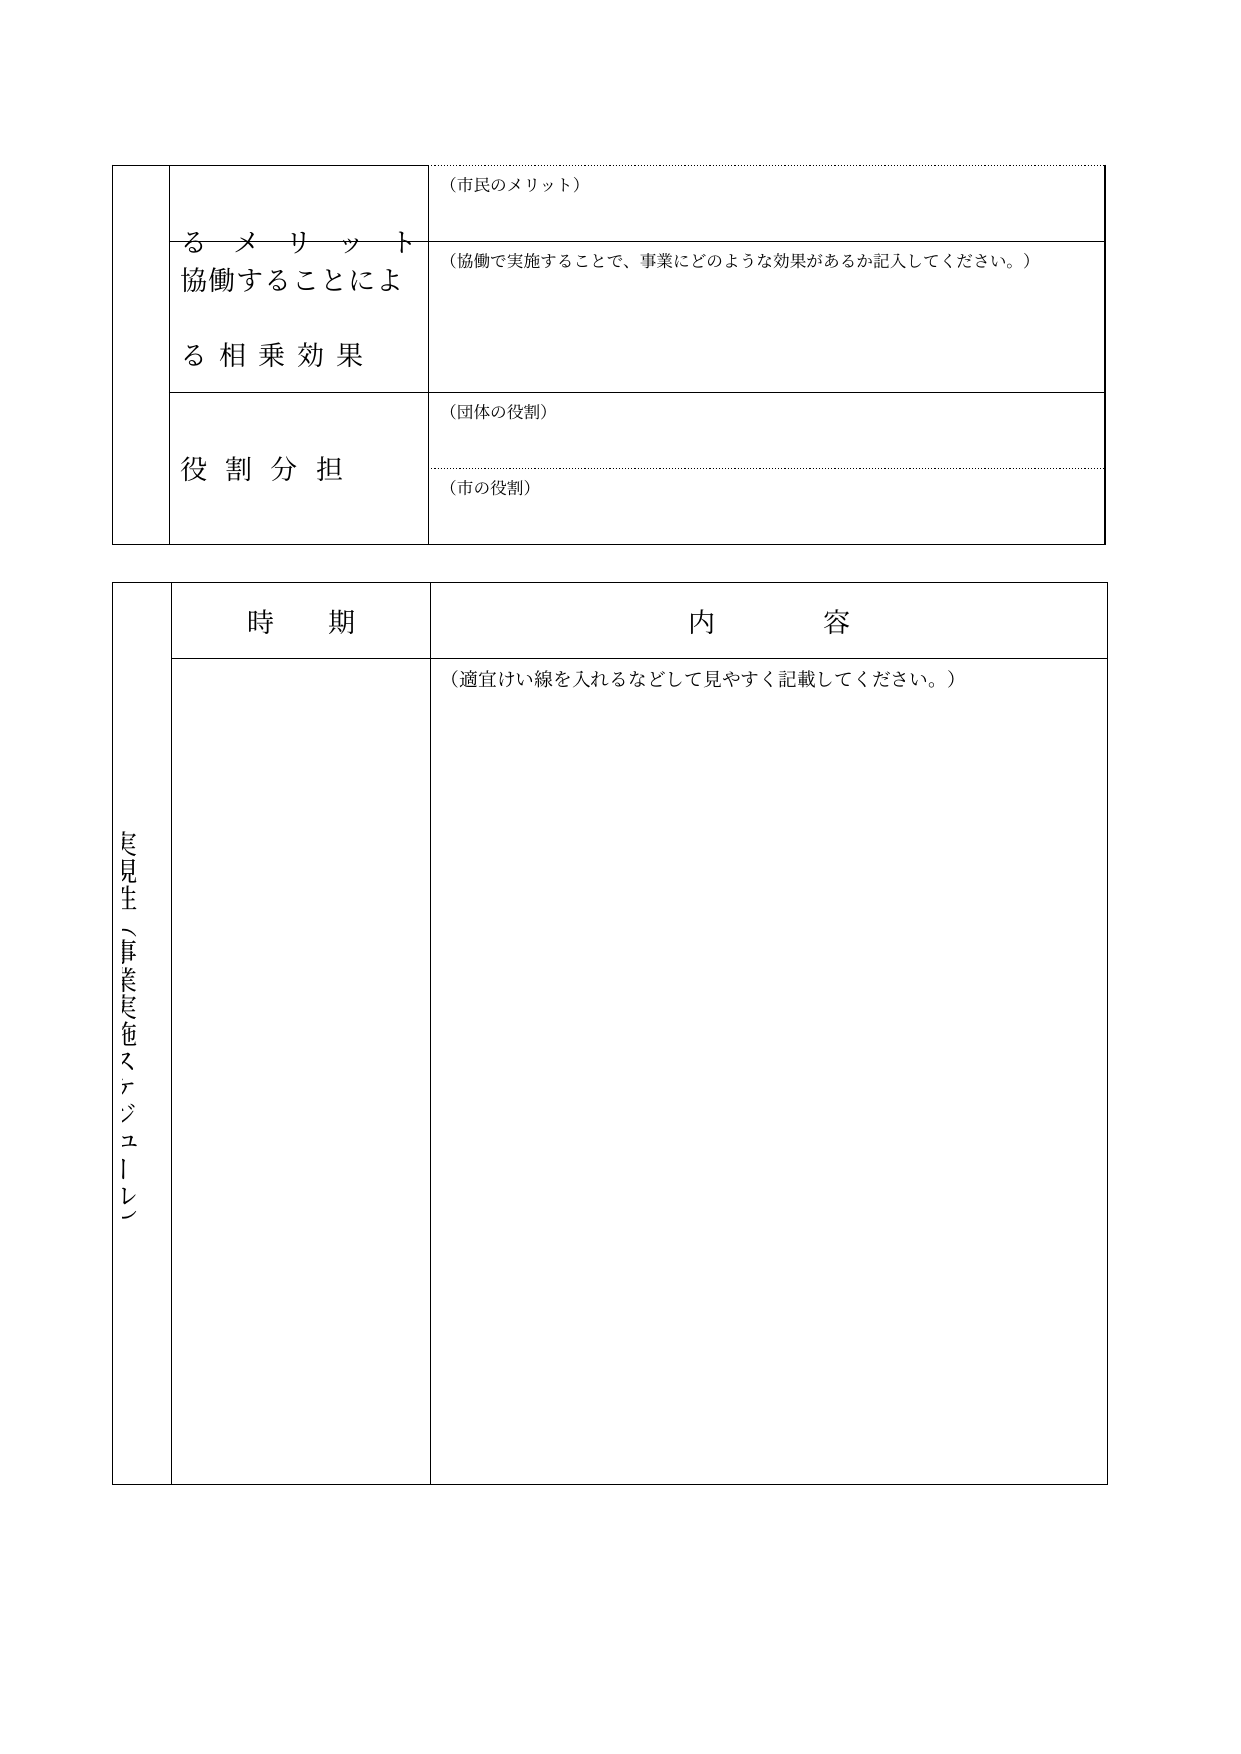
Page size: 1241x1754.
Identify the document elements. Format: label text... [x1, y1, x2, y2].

table_cell [172, 659, 430, 1484]
table_header 内 容 [431, 583, 1107, 658]
table_cell 役割分担 [170, 393, 428, 544]
table_cell （市民のメリット） [429, 165, 1104, 241]
table_cell 協働することによる相乗効果 [170, 242, 428, 392]
table_header 時 期 [172, 583, 430, 658]
table_cell （団体の役割） [429, 393, 1104, 468]
table_header 実現性（事業実施スケジュール） [113, 583, 171, 1484]
table_cell （市の役割） [429, 468, 1104, 544]
table_cell （適宜けい線を入れるなどして見やすく記載してください。） [431, 659, 1107, 1484]
table_cell （協働で実施することで、事業にどのような効果があるか記入してください。） [429, 242, 1104, 392]
